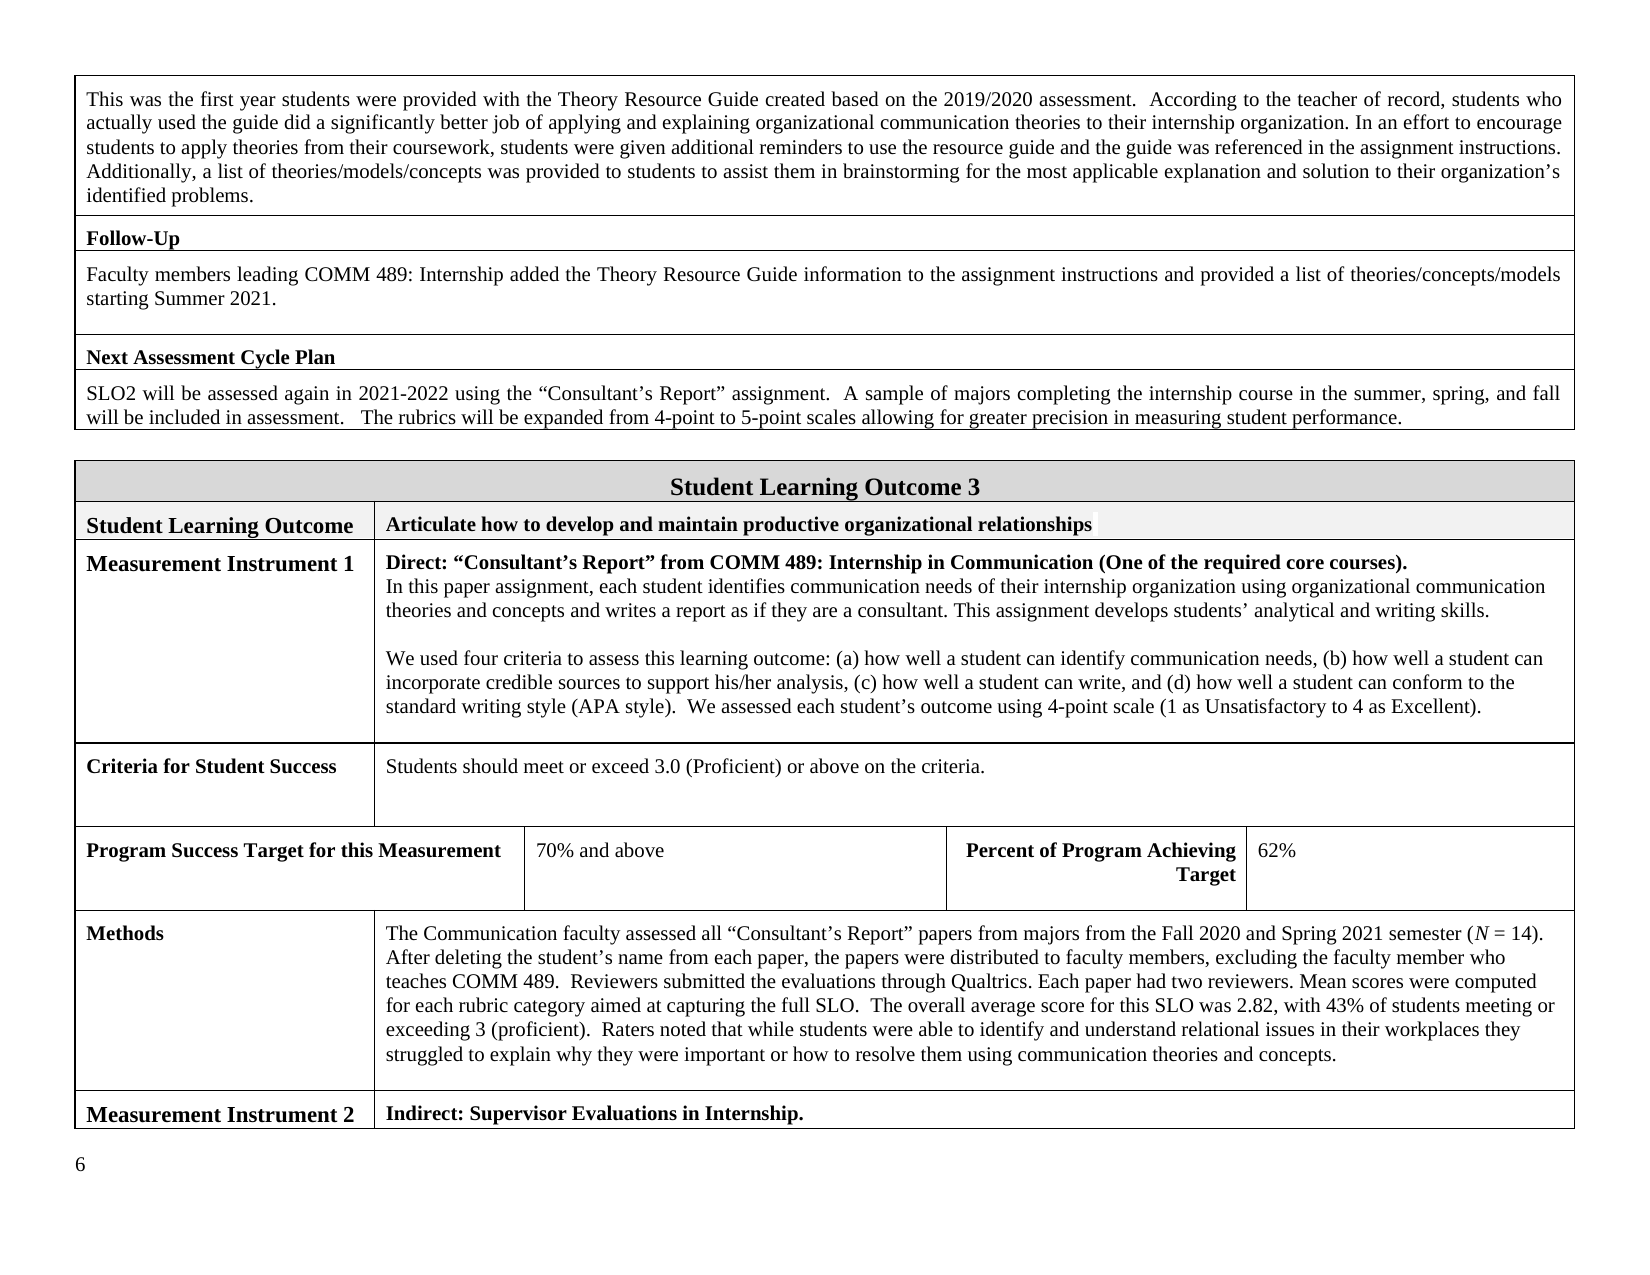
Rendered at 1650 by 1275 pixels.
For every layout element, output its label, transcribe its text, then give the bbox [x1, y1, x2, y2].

table_cell Program Success Target for this Measurement [76, 827, 524, 910]
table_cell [375, 1091, 1574, 1127]
table_cell Measurement Instrument 1 [76, 540, 374, 742]
table_cell 70% and above [525, 827, 946, 910]
table_cell The Communication faculty assessed all “Consultant’s Report” papers from majors from the Fall 2020 and Spring 2021 semester (N = 14). After deleting the student’s name from each paper, the papers were distributed to faculty members, excluding the faculty member who teaches COMM 489. Reviewers submitted the evaluations through Qualtrics. Each paper had two reviewers. Mean scores were computed for each rubric category aimed at capturing the full SLO. The overall average score for this SLO was 2.82, with 43% of students meeting or exceeding 3 (proficient). Raters noted that while students were able to identify and understand relational issues in their workplaces they struggled to explain why they were important or how to resolve them using communication theories and concepts. [375, 911, 1574, 1089]
table_cell 62% [1247, 827, 1574, 910]
table_cell Student Learning Outcome [76, 502, 374, 538]
table_cell Students should meet or exceed 3.0 (Proficient) or above on the criteria. [375, 744, 1574, 826]
table_cell Percent of Program Achieving Target [947, 827, 1246, 910]
table_cell This was the first year students were provided with the Theory Resource Guide created based on the 2019/2020 assessment. According to the teacher of record, students who actually used the guide did a significantly better job of applying and explaining organizational communication theories to their internship organization. In an effort to encourage students to apply theories from their coursework, students were given additional reminders to use the resource guide and the guide was referenced in the assignment instructions. Additionally, a list of theories/models/concepts was provided to students to assist them in brainstorming for the most applicable explanation and solution to their organization’s identified problems. [76, 76, 1574, 214]
table_cell SLO2 will be assessed again in 2021-2022 using the “Consultant’s Report” assignment. A sample of majors completing the internship course in the summer, spring, and fall will be included in assessment. The rubrics will be expanded from 4-point to 5-point scales allowing for greater precision in measuring student performance. [76, 370, 1574, 429]
table_cell Follow-Up [76, 216, 1574, 250]
table_cell Articulate how to develop and maintain productive organizational relationships [375, 502, 1574, 538]
table_header Student Learning Outcome 3 [76, 461, 1574, 501]
table_cell Criteria for Student Success [76, 744, 374, 826]
table_cell Direct: “Consultant’s Report” from COMM 489: Internship in Communication (One of the required core courses). In this paper assignment, each student identifies communication needs of their internship organization using organizational communication theories and concepts and writes a report as if they are a consultant. This assignment develops students’ analytical and writing skills. We used four criteria to assess this learning outcome: (a) how well a student can identify communication needs, (b) how well a student can incorporate credible sources to support his/her analysis, (c) how well a student can write, and (d) how well a student can conform to the standard writing style (APA style). We assessed each student’s outcome using 4-point scale (1 as Unsatisfactory to 4 as Excellent). [375, 540, 1574, 742]
table_cell Next Assessment Cycle Plan [76, 335, 1574, 369]
table_cell Methods [76, 911, 374, 1089]
table_cell Faculty members leading COMM 489: Internship added the Theory Resource Guide information to the assignment instructions and provided a list of theories/concepts/models starting Summer 2021. [76, 251, 1574, 334]
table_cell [76, 1091, 374, 1127]
